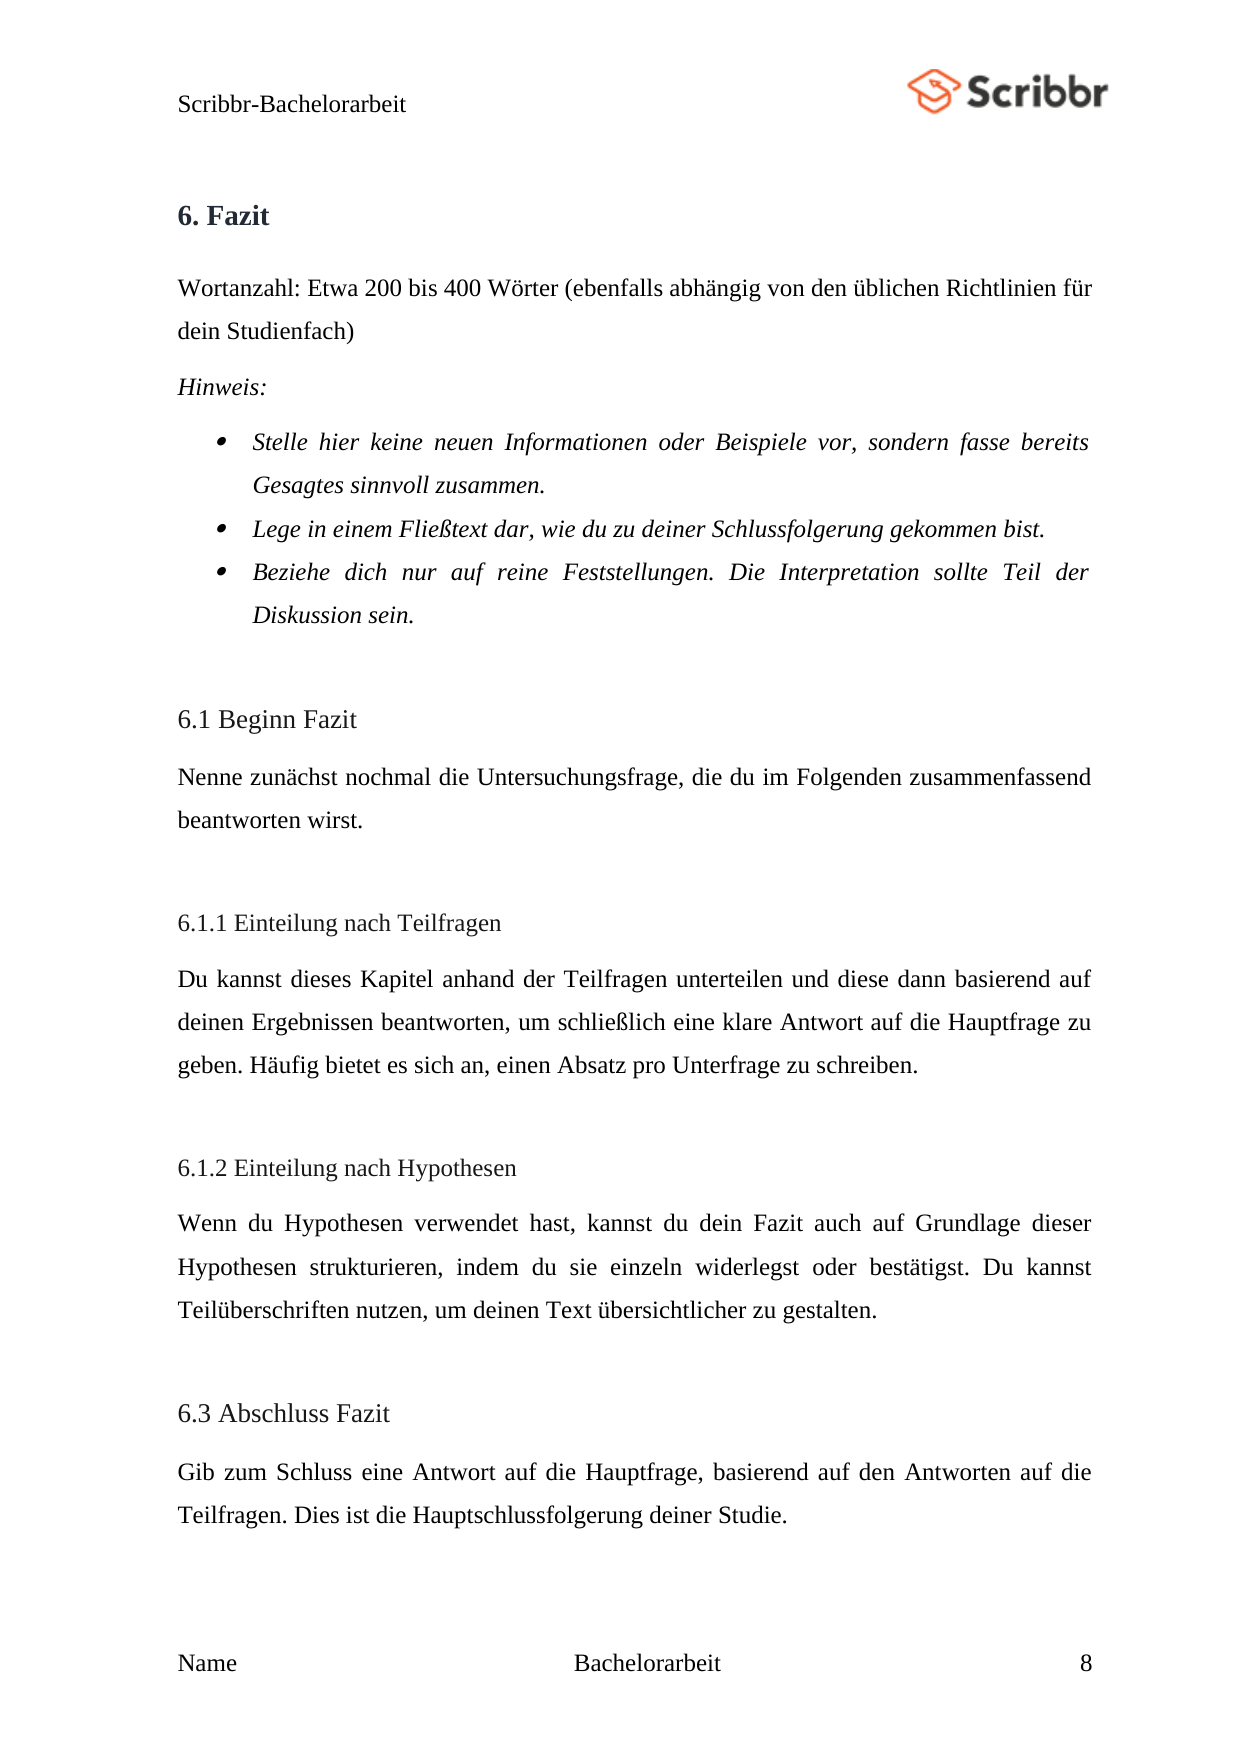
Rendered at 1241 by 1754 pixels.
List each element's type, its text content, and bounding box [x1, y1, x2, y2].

subtitle 6. Fazit [177, 198, 1092, 231]
subtitle 6.1.1 Einteilung nach Teilfragen [177, 908, 1092, 937]
subtitle 6.1.2 Einteilung nach Hypothesen [177, 1153, 1092, 1182]
text Nenne zunächst nochmal die Untersuchungsfrage, die du im Folgenden zusammenfassend beantworten wirst. [177, 762, 1092, 834]
text Du kannst dieses Kapitel anhand der Teilfragen unterteilen und diese dann basierend auf deinen Ergebnissen beantworten, um schließlich eine klare Antwort auf die Hauptfrage zu geben. Häufig bietet es sich an, einen Absatz pro Unterfrage zu schreiben. [177, 964, 1092, 1079]
text Hinweis: [177, 372, 1092, 401]
subtitle 6.1 Beginn Fazit [177, 703, 1092, 734]
list Beziehe dich nur auf reine Feststellungen. Die Interpretation sollte Teil der Diskussion sein. [215, 557, 1092, 629]
picture [906, 69, 1110, 116]
text Wortanzahl: Etwa 200 bis 400 Wörter (ebenfalls abhängig von den üblichen Richtlinien für dein Studienfach) [177, 273, 1092, 345]
list Stelle hier keine neuen Informationen oder Beispiele vor, sondern fasse bereits Gesagtes sinnvoll zusammen. [215, 427, 1092, 499]
text Wenn du Hypothesen verwendet hast, kannst du dein Fazit auch auf Grundlage dieser Hypothesen strukturieren, indem du sie einzeln widerlegst oder bestätigst. Du kannst Teilüberschriften nutzen, um deinen Text übersichtlicher zu gestalten. [177, 1208, 1092, 1323]
list Lege in einem Fließtext dar, wie du zu deiner Schlussfolgerung gekommen bist. [215, 514, 1092, 542]
text Gib zum Schluss eine Antwort auf die Hauptfrage, basierend auf den Antworten auf die Teilfragen. Dies ist die Hauptschlussfolgerung deiner Studie. [177, 1457, 1092, 1529]
subtitle 6.3 Abschluss Fazit [177, 1398, 1092, 1429]
